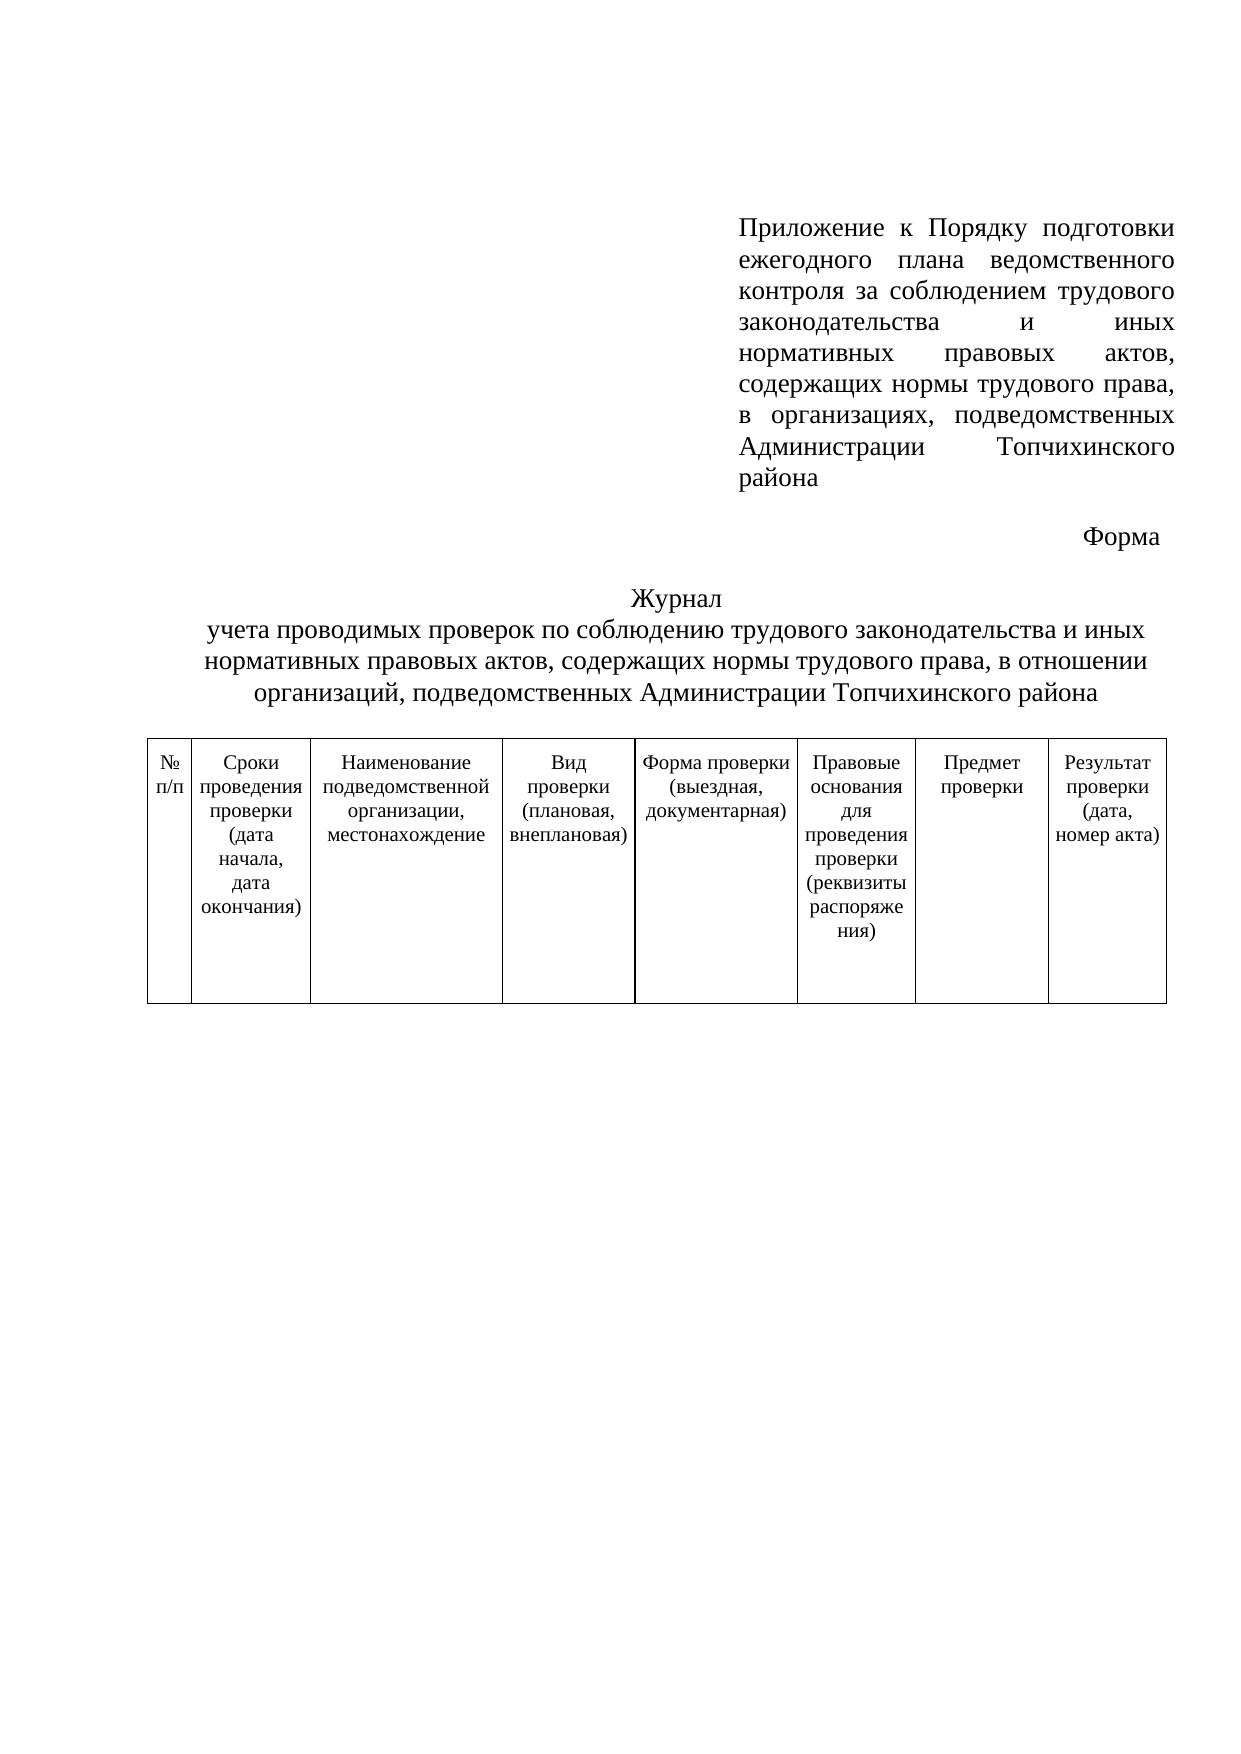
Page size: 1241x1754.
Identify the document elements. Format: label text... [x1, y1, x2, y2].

text Форма [177, 520, 1175, 551]
text Журнал [177, 582, 1175, 613]
table_header Форма проверки (выездная, документарная) [636, 739, 797, 1003]
table_header Сроки проведения проверки (дата начала, дата окончания) [192, 739, 310, 1003]
table_header № п/п [148, 739, 191, 1003]
table_cell [798, 953, 915, 1003]
text учета проводимых проверок по соблюдению трудового законодательства и иных нормативных правовых актов, содержащих нормы трудового права, в отношении организаций, подведомственных Администрации Топчихинского района [177, 613, 1175, 707]
text Приложение к Порядку подготовки ежегодного плана ведомственного контроля за соблюдением трудового законодательства и иных нормативных правовых актов, содержащих нормы трудового права, в организациях, подведомственных Администрации Топчихинского района [738, 212, 1175, 492]
table_header Предмет проверки [916, 739, 1048, 1003]
table_header Наименование подведомственной организации, местонахождение [311, 739, 502, 1003]
table_header Вид проверки (плановая, внеплановая) [503, 739, 634, 1003]
table_header Результат проверки (дата, номер акта) [1049, 739, 1166, 1003]
table_header Правовые основания для проведения проверки (реквизитыраспоряжения) [798, 739, 915, 953]
